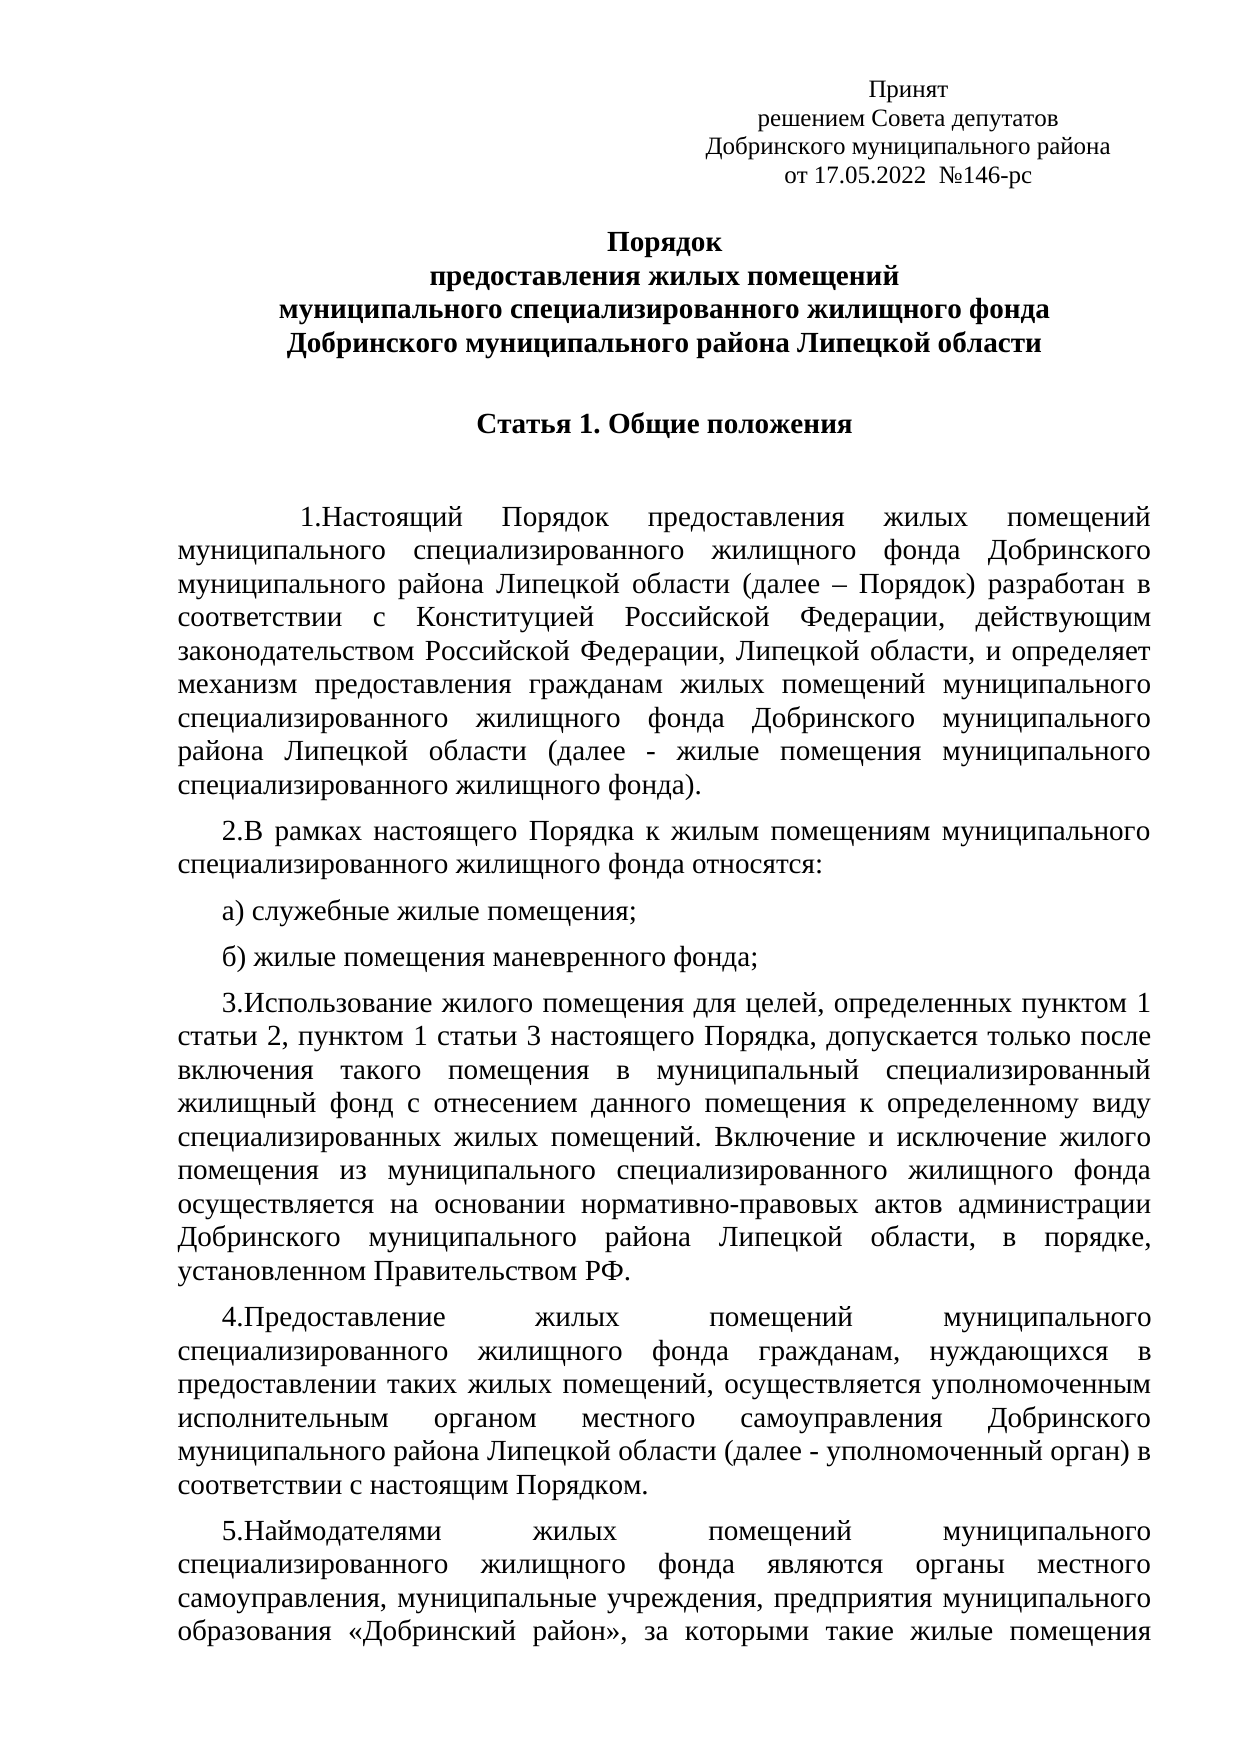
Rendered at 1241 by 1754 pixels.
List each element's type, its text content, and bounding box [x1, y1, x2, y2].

text муниципального специализированного жилищного фонда [177, 291, 1152, 325]
text б) жилые помещения маневренного фонда; [177, 939, 1152, 972]
text а) служебные жилые помещения; [177, 893, 1152, 926]
text предоставления жилых помещений [177, 258, 1152, 291]
text от 17.05.2022 №146-рс [664, 160, 1152, 189]
text решением Совета депутатов [664, 103, 1152, 131]
text Порядок [177, 224, 1152, 258]
text Добринского муниципального района Липецкой области [177, 325, 1152, 358]
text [177, 1513, 1152, 1647]
text Статья 1. Общие положения [177, 407, 1152, 440]
text 3.Использование жилого помещения для целей, определенных пунктом 1 статьи 2, пунктом 1 статьи 3 настоящего Порядка, допускается только после включения такого помещения в муниципальный специализированный жилищный фонд с отнесением данного помещения к определенному виду специализированных жилых помещений. Включение и исключение жилого помещения из муниципального специализированного жилищного фонда осуществляется на основании нормативно-правовых актов администрации Добринского муниципального района Липецкой области, в порядке, установленном Правительством РФ. [177, 985, 1152, 1287]
text 4.Предоставление жилых помещений муниципального специализированного жилищного фонда гражданам, нуждающихся в предоставлении таких жилых помещений, осуществляется уполномоченным исполнительным органом местного самоуправления Добринского муниципального района Липецкой области (далее - уполномоченный орган) в соответствии с настоящим Порядком. [177, 1299, 1152, 1500]
text Принят [664, 74, 1152, 103]
text Добринского муниципального района [664, 131, 1152, 160]
text 2.В рамках настоящего Порядка к жилым помещениям муниципального специализированного жилищного фонда относятся: [177, 813, 1152, 880]
text 1.Настоящий Порядок предоставления жилых помещений муниципального специализированного жилищного фонда Добринского муниципального района Липецкой области (далее – Порядок) разработан в соответствии с Конституцией Российской Федерации, действующим законодательством Российской Федерации, Липецкой области, и определяет механизм предоставления гражданам жилых помещений муниципального специализированного жилищного фонда Добринского муниципального района Липецкой области (далее - жилые помещения муниципального специализированного жилищного фонда). [177, 499, 1152, 801]
